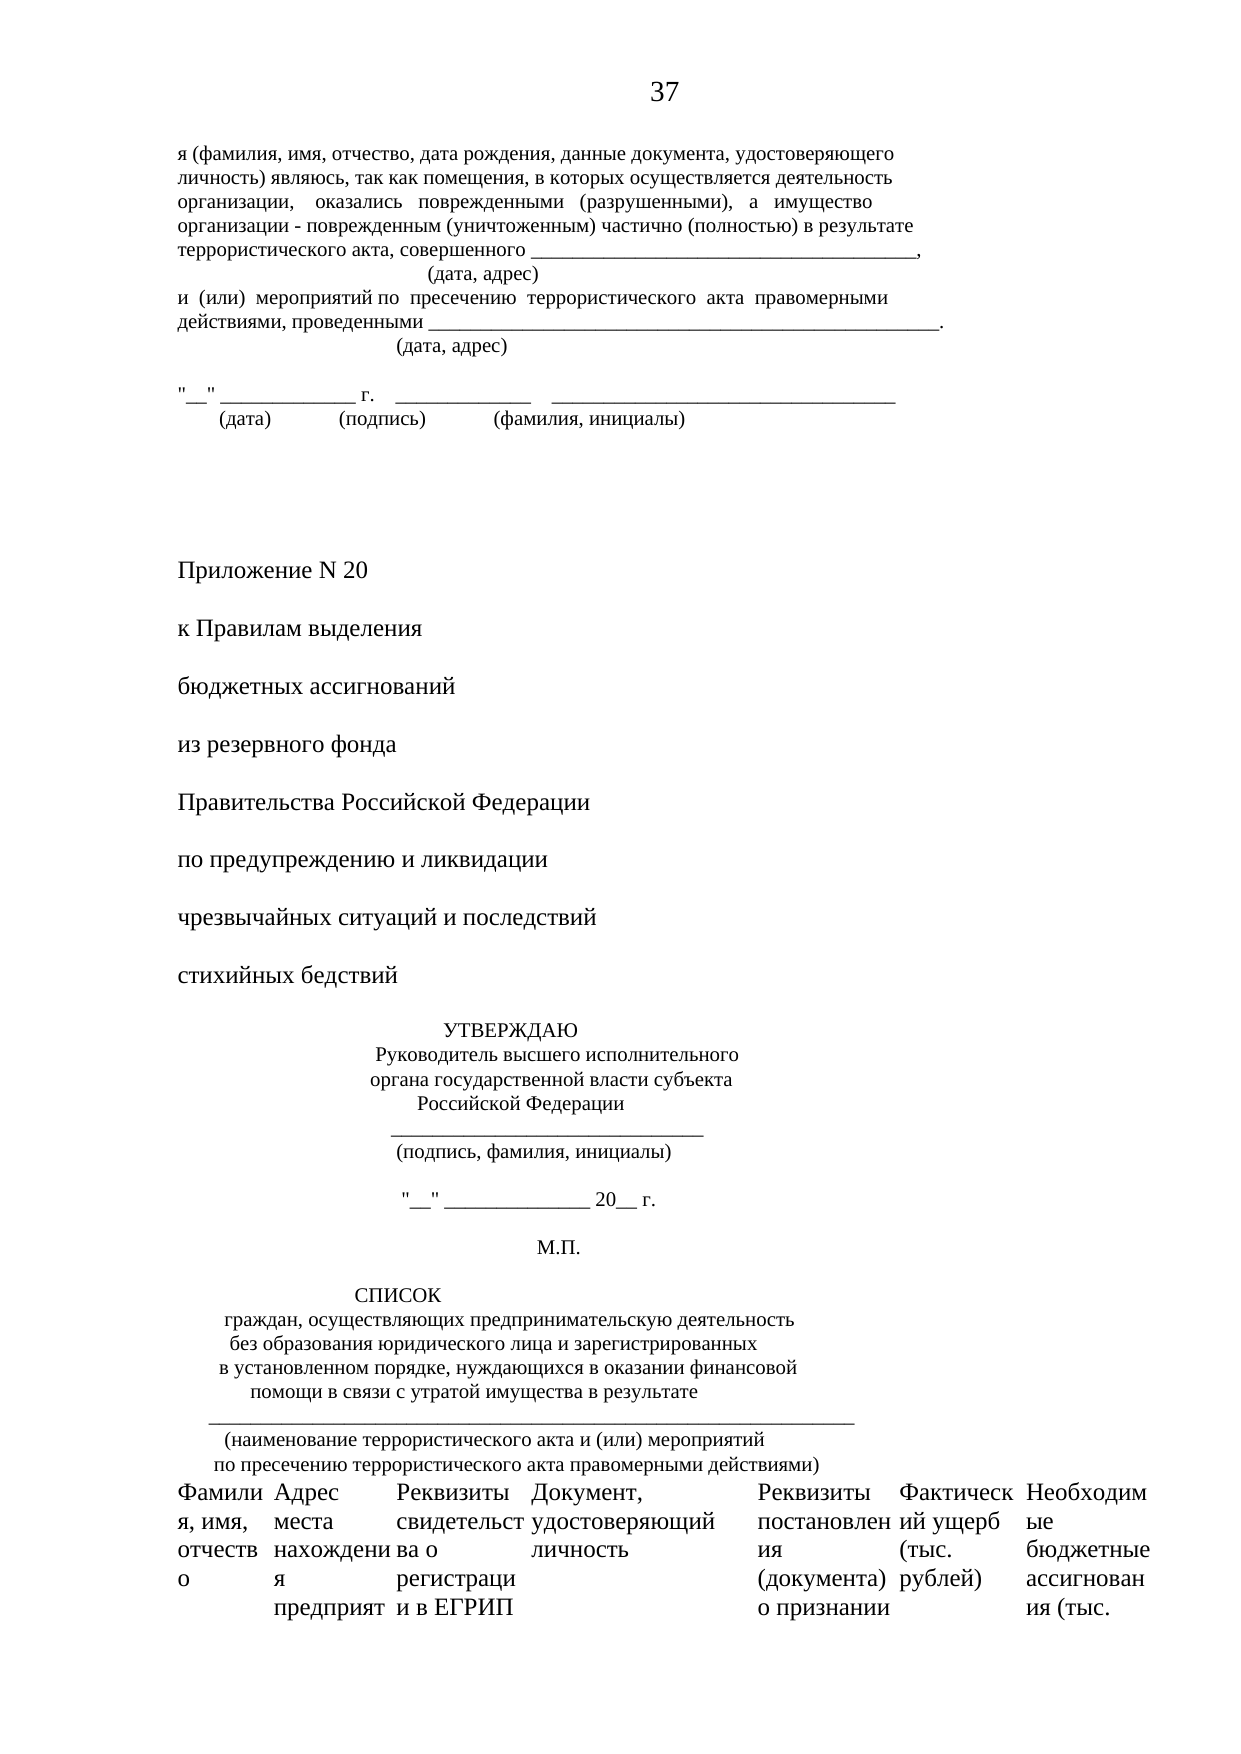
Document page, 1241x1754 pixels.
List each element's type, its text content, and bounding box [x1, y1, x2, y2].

text чрезвычайных ситуаций и последствий [177, 902, 1152, 931]
text "__" ______________ 20__ г. [177, 1187, 1152, 1211]
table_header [898, 1476, 1024, 1622]
text СПИСОК [177, 1283, 1152, 1307]
text без образования юридического лица и зарегистрированных [177, 1331, 1152, 1355]
text (наименование террористического акта и (или) мероприятий [177, 1427, 1152, 1451]
text Российской Федерации [177, 1091, 1152, 1114]
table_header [176, 1476, 272, 1622]
text органа государственной власти субъекта [177, 1066, 1152, 1091]
text личность) являюсь, так как помещения, в которых осуществляется деятельность [177, 165, 1152, 189]
text УТВЕРЖДАЮ [177, 1018, 1152, 1042]
text (дата, адрес) [177, 333, 1152, 357]
text Приложение N 20 [177, 555, 1152, 584]
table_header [1024, 1476, 1159, 1622]
text (подпись, фамилия, инициалы) [177, 1139, 1152, 1163]
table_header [530, 1476, 756, 1622]
text ______________________________________________________________ [177, 1403, 1152, 1427]
text стихийных бедствий [177, 960, 1152, 989]
text в установленном порядке, нуждающихся в оказании финансовой [177, 1355, 1152, 1379]
text из резервного фонда [177, 729, 1152, 757]
text "__" _____________ г. _____________ _________________________________ [177, 381, 1152, 406]
text организации - поврежденным (уничтоженным) частично (полностью) в результате [177, 213, 1152, 237]
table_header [272, 1476, 394, 1622]
text террористического акта, совершенного _____________________________________, [177, 237, 1152, 261]
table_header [395, 1476, 530, 1622]
text организации, оказались поврежденными (разрушенными), а имущество [177, 189, 1152, 213]
text и (или) мероприятий по пресечению террористического акта правомерными [177, 285, 1152, 309]
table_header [756, 1476, 897, 1622]
text помощи в связи с утратой имущества в результате [177, 1379, 1152, 1403]
text (дата) (подпись) (фамилия, инициалы) [177, 406, 1152, 429]
text бюджетных ассигнований [177, 671, 1152, 699]
text я (фамилия, имя, отчество, дата рождения, данные документа, удостоверяющего [177, 141, 1152, 165]
text действиями, проведенными _________________________________________________. [177, 309, 1152, 333]
text по предупреждению и ликвидации [177, 844, 1152, 873]
text ______________________________ [177, 1114, 1152, 1139]
text Руководитель высшего исполнительного [177, 1042, 1152, 1066]
text М.П. [177, 1235, 1152, 1259]
text (дата, адрес) [177, 261, 1152, 285]
text к Правилам выделения [177, 613, 1152, 642]
text Правительства Российской Федерации [177, 787, 1152, 815]
text по пресечению террористического акта правомерными действиями) [177, 1451, 1152, 1476]
text граждан, осуществляющих предпринимательскую деятельность [177, 1307, 1152, 1331]
